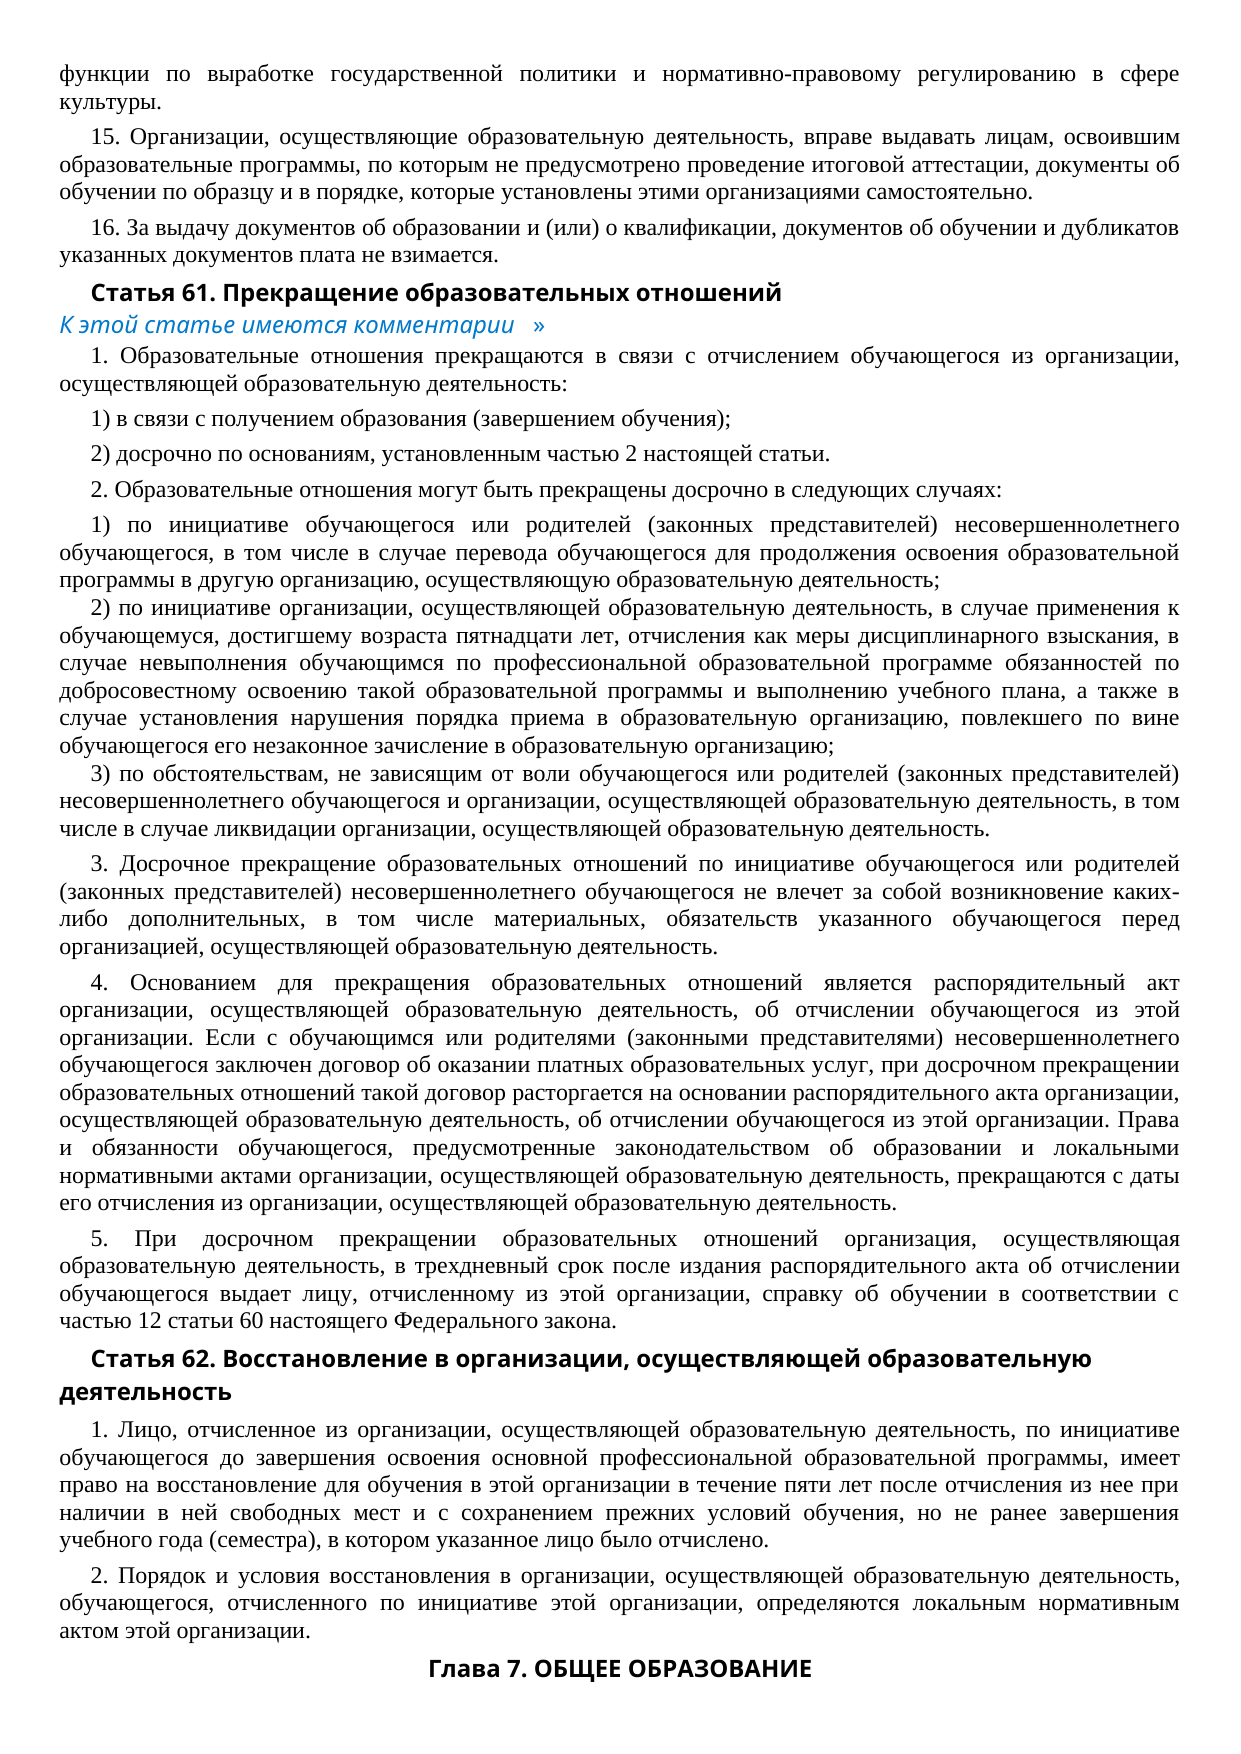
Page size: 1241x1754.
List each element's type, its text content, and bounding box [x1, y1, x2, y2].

text 5. При досрочном прекращении образовательных отношений организация, осуществляющая образовательную деятельность, в трехдневный срок после издания распорядительного акта об отчислении обучающегося выдает лицу, отчисленному из этой организации, справку об обучении в соответствии с частью 12 статьи 60 настоящего Федерального закона. [59, 1224, 1181, 1334]
text 4. Основанием для прекращения образовательных отношений является распорядительный акт организации, осуществляющей образовательную деятельность, об отчислении обучающегося из этой организации. Если с обучающимся или родителями (законными представителями) несовершеннолетнего обучающегося заключен договор об оказании платных образовательных услуг, при досрочном прекращении образовательных отношений такой договор расторгается на основании распорядительного акта организации, осуществляющей образовательную деятельность, об отчислении обучающегося из этой организации. Права и обязанности обучающегося, предусмотренные законодательством об образовании и локальными нормативными актами организации, осуществляющей образовательную деятельность, прекращаются с даты его отчисления из организации, осуществляющей образовательную деятельность. [59, 967, 1181, 1216]
text Статья 62. Восстановление в организации, осуществляющей образовательную деятельность [59, 1342, 1181, 1407]
text 2) досрочно по основаниям, установленным частью 2 настоящей статьи. [59, 439, 1181, 467]
text Глава 7. ОБЩЕЕ ОБРАЗОВАНИЕ [59, 1651, 1181, 1684]
text 1. Лицо, отчисленное из организации, осуществляющей образовательную деятельность, по инициативе обучающегося до завершения освоения основной профессиональной образовательной программы, имеет право на восстановление для обучения в этой организации в течение пяти лет после отчисления из нее при наличии в ней свободных мест и с сохранением прежних условий обучения, но не ранее завершения учебного года (семестра), в котором указанное лицо было отчислено. [59, 1415, 1181, 1553]
text 15. Организации, осуществляющие образовательную деятельность, вправе выдавать лицам, освоившим образовательные программы, по которым не предусмотрено проведение итоговой аттестации, документы об обучении по образцу и в порядке, которые установлены этими организациями самостоятельно. [59, 122, 1181, 205]
text 3) по обстоятельствам, не зависящим от воли обучающегося или родителей (законных представителей) несовершеннолетнего обучающегося и организации, осуществляющей образовательную деятельность, в том числе в случае ликвидации организации, осуществляющей образовательную деятельность. [59, 759, 1181, 841]
text 16. За выдачу документов об образовании и (или) о квалификации, документов об обучении и дубликатов указанных документов плата не взимается. [59, 213, 1181, 268]
text 1. Образовательные отношения прекращаются в связи с отчислением обучающегося из организации, осуществляющей образовательную деятельность: [59, 341, 1181, 396]
text 2) по инициативе организации, осуществляющей образовательную деятельность, в случае применения к обучающемуся, достигшему возраста пятнадцати лет, отчисления как меры дисциплинарного взыскания, в случае невыполнения обучающимся по профессиональной образовательной программе обязанностей по добросовестному освоению такой образовательной программы и выполнению учебного плана, а также в случае установления нарушения порядка приема в образовательную организацию, повлекшего по вине обучающегося его незаконное зачисление в образовательную организацию; [59, 593, 1181, 759]
text Статья 61. Прекращение образовательных отношений [59, 276, 1181, 308]
text 1) в связи с получением образования (завершением обучения); [59, 404, 1181, 432]
text К этой статье имеются комментарии » [59, 308, 1181, 341]
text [59, 59, 1181, 114]
text 2. Порядок и условия восстановления в организации, осуществляющей образовательную деятельность, обучающегося, отчисленного по инициативе этой организации, определяются локальным нормативным актом этой организации. [59, 1561, 1181, 1644]
text 1) по инициативе обучающегося или родителей (законных представителей) несовершеннолетнего обучающегося, в том числе в случае перевода обучающегося для продолжения освоения образовательной программы в другую организацию, осуществляющую образовательную деятельность; [59, 510, 1181, 593]
text 2. Образовательные отношения могут быть прекращены досрочно в следующих случаях: [59, 475, 1181, 502]
text 3. Досрочное прекращение образовательных отношений по инициативе обучающегося или родителей (законных представителей) несовершеннолетнего обучающегося не влечет за собой возникновение каких-либо дополнительных, в том числе материальных, обязательств указанного обучающегося перед организацией, осуществляющей образовательную деятельность. [59, 849, 1181, 960]
